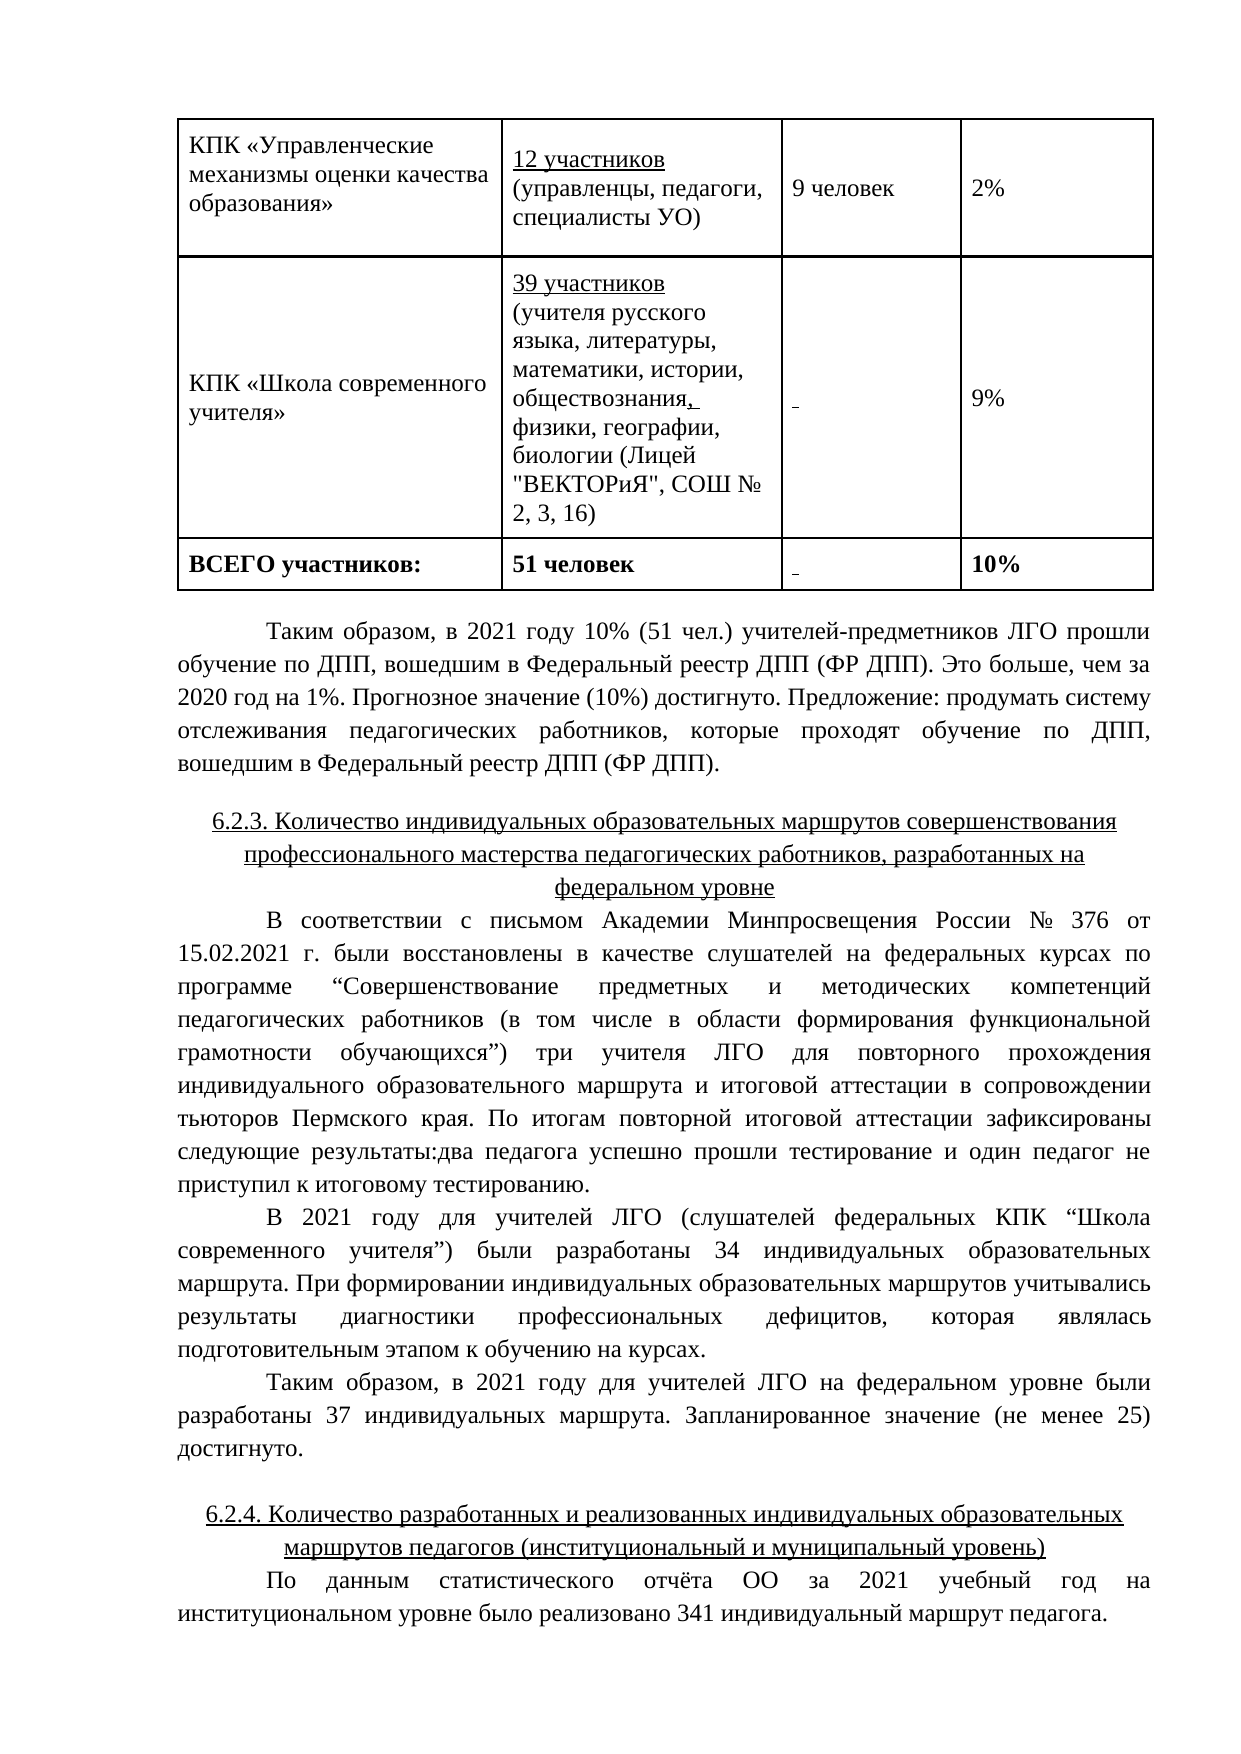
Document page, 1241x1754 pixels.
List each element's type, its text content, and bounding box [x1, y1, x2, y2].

text В соответствии с письмом Академии Минпросвещения России № 376 от 15.02.2021 г. были восстановлены в качестве слушателей на федеральных курсах по программе “Совершенствование предметных и методических компетенций педагогических работников (в том числе в области формирования функциональной грамотности обучающихся”) три учителя ЛГО для повторного прохождения индивидуального образовательного маршрута и итоговой аттестации в сопровождении тьюторов Пермского края. По итогам повторной итоговой аттестации зафиксированы следующие результаты:два педагога успешно прошли тестирование и один педагог не приступил к итоговому тестированию. [177, 905, 1152, 1198]
table_cell [783, 539, 960, 589]
text В 2021 году для учителей ЛГО (слушателей федеральных КПК “Школа современного учителя”) были разработаны 34 индивидуальных образовательных маршрута. При формировании индивидуальных образовательных маршрутов учитывались результаты диагностики профессиональных дефицитов, которая являлась подготовительным этапом к обучению на курсах. [177, 1202, 1152, 1363]
table_cell КПК «Школа современного учителя» [179, 258, 501, 537]
text Таким образом, в 2021 году 10% (51 чел.) учителей-предметников ЛГО прошли обучение по ДПП, вошедшим в Федеральный реестр ДПП (ФР ДПП). Это больше, чем за 2020 год на 1%. Прогнозное значение (10%) достигнуто. Предложение: продумать систему отслеживания педагогических работников, которые проходят обучение по ДПП, вошедшим в Федеральный реестр ДПП (ФР ДПП). [177, 616, 1152, 777]
table_cell [783, 258, 960, 537]
table_cell 9 человек [783, 120, 960, 255]
text 6.2.3. Количество индивидуальных образовательных маршрутов совершенствования профессионального мастерства педагогических работников, разработанных на федеральном уровне [177, 806, 1152, 901]
table_cell КПК «Управленческие механизмы оценки качества образования» [179, 120, 501, 255]
table_cell 10% [962, 539, 1152, 589]
table_cell 2% [962, 120, 1152, 255]
table_cell 9% [962, 258, 1152, 537]
table_cell 51 человек [503, 539, 781, 589]
table_cell 12 участников (управленцы, педагоги, специалисты УО) [503, 120, 781, 255]
table_cell ВСЕГО участников: [179, 539, 501, 589]
table_cell 39 участников (учителя русского языка, литературы, математики, истории, обществознания, физики, географии, биологии (Лицей "ВЕКТОРиЯ", СОШ № 2, 3, 16) [503, 258, 781, 537]
text По данным статистического отчёта ОО за 2021 учебный год на институциональном уровне было реализовано 341 индивидуальный маршрут педагога. [177, 1565, 1152, 1627]
text Таким образом, в 2021 году для учителей ЛГО на федеральном уровне были разработаны 37 индивидуальных маршрута. Запланированное значение (не менее 25) достигнуто. [177, 1367, 1152, 1462]
text 6.2.4. Количество разработанных и реализованных индивидуальных образовательных маршрутов педагогов (институциональный и муниципальный уровень) [177, 1499, 1152, 1561]
